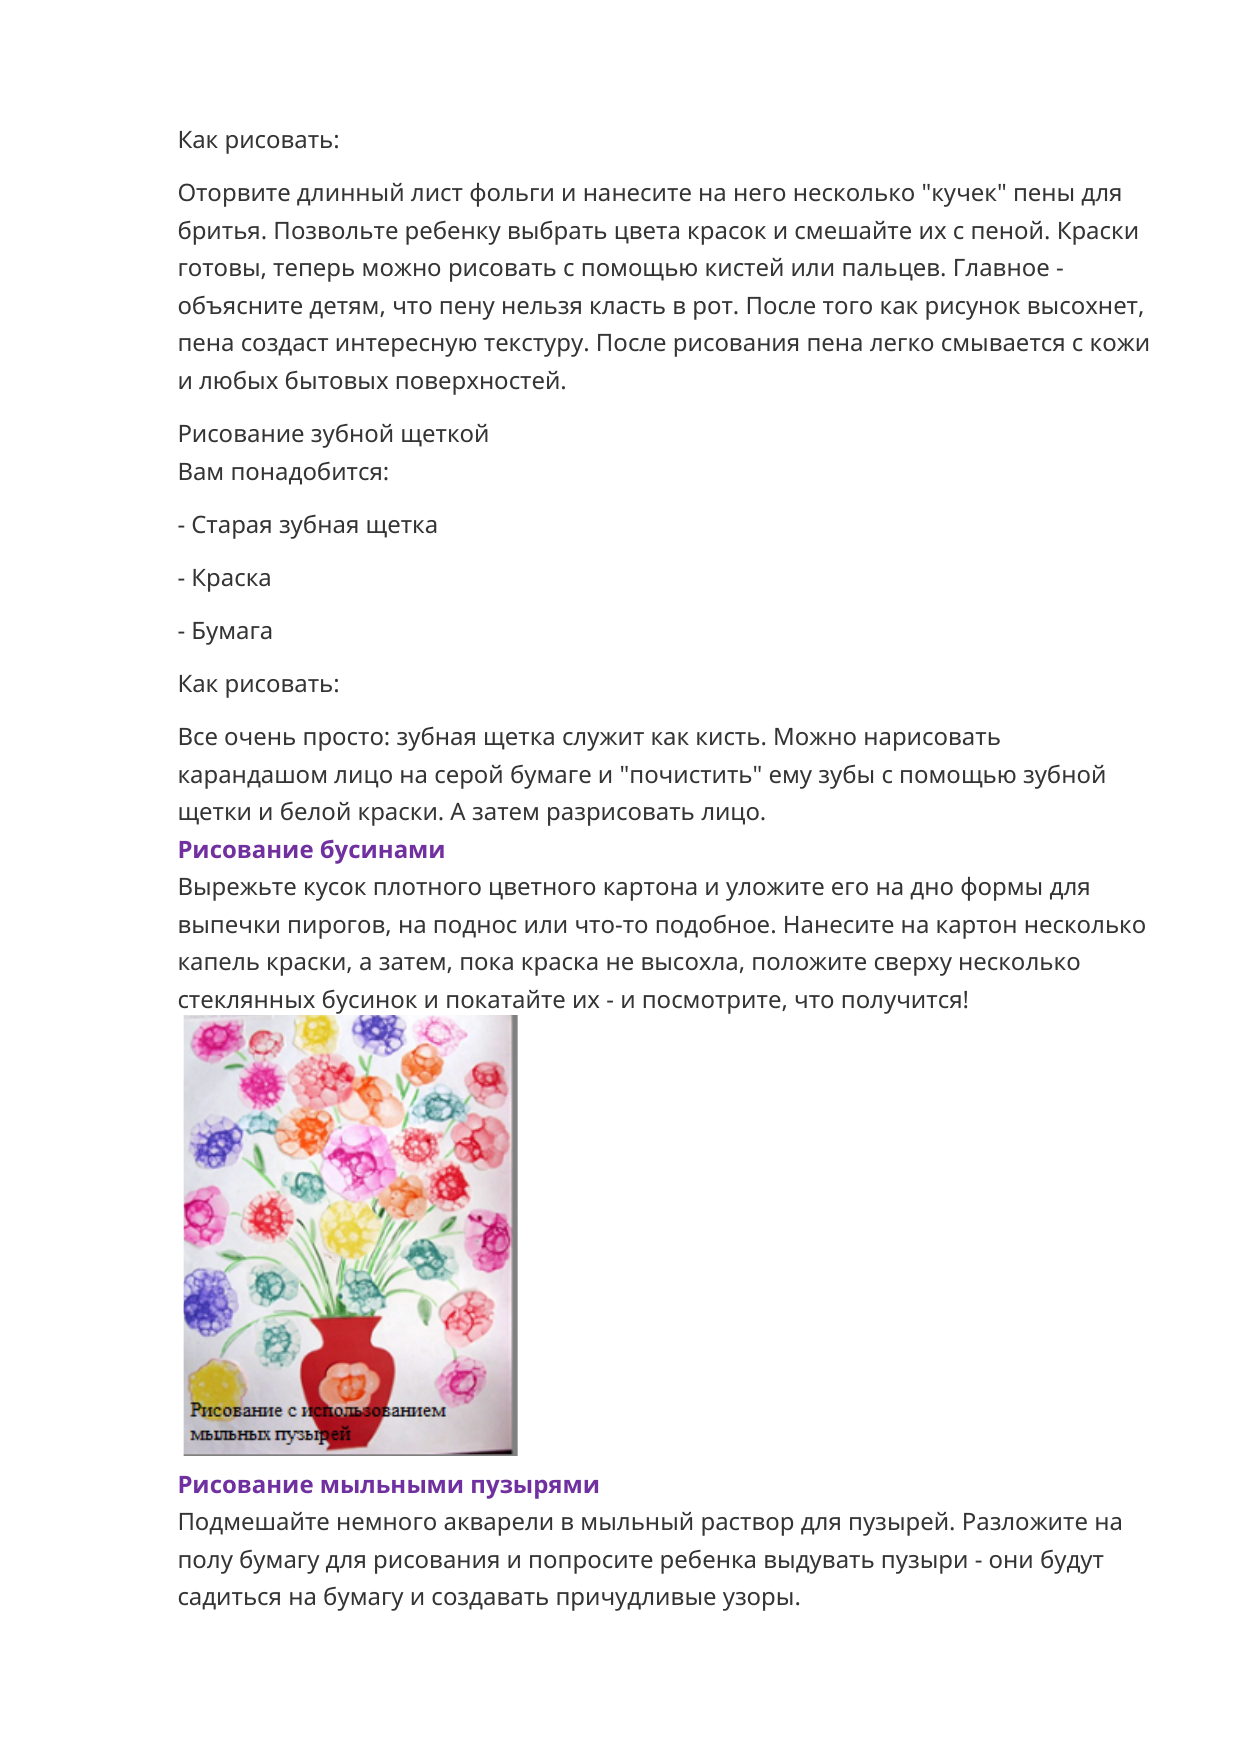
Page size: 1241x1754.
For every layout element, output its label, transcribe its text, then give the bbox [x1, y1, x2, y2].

text - Бумага [177, 609, 1152, 646]
text Рисование бусинами [177, 827, 1152, 865]
text Вам понадобится: [177, 449, 1152, 487]
text Как рисовать: [177, 662, 1152, 699]
text - Краска [177, 556, 1152, 593]
text Рисование мыльными пузырями [177, 1463, 1152, 1500]
text Оторвите длинный лист фольги и нанесите на него несколько "кучек" пены для бритья. Позвольте ребенку выбрать цвета красок и смешайте их с пеной. Краски готовы, теперь можно рисовать с помощью кистей или пальцев. Главное - объясните детям, что пену нельзя класть в рот. После того как рисунок высохнет, пена создаст интересную текстуру. После рисования пена легко смывается с кожи и любых бытовых поверхностей. [177, 171, 1152, 396]
text - Старая зубная щетка [177, 502, 1152, 540]
picture [183, 1015, 518, 1456]
text Как рисовать: [177, 118, 1152, 156]
text Подмешайте немного акварели в мыльный раствор для пузырей. Разложите на полу бумагу для рисования и попросите ребенка выдувать пузыри - они будут садиться на бумагу и создавать причудливые узоры. [177, 1500, 1152, 1613]
text Все очень просто: зубная щетка служит как кисть. Можно нарисовать карандашом лицо на серой бумаге и "почистить" ему зубы с помощью зубной щетки и белой краски. А затем разрисовать лицо. [177, 715, 1152, 827]
text Вырежьте кусок плотного цветного картона и уложите его на дно формы для выпечки пирогов, на поднос или что-то подобное. Нанесите на картон несколько капель краски, а затем, пока краска не высохла, положите сверху несколько стеклянных бусинок и покатайте их - и посмотрите, что получится! [177, 865, 1152, 1015]
text Рисование зубной щеткой [177, 412, 1152, 449]
